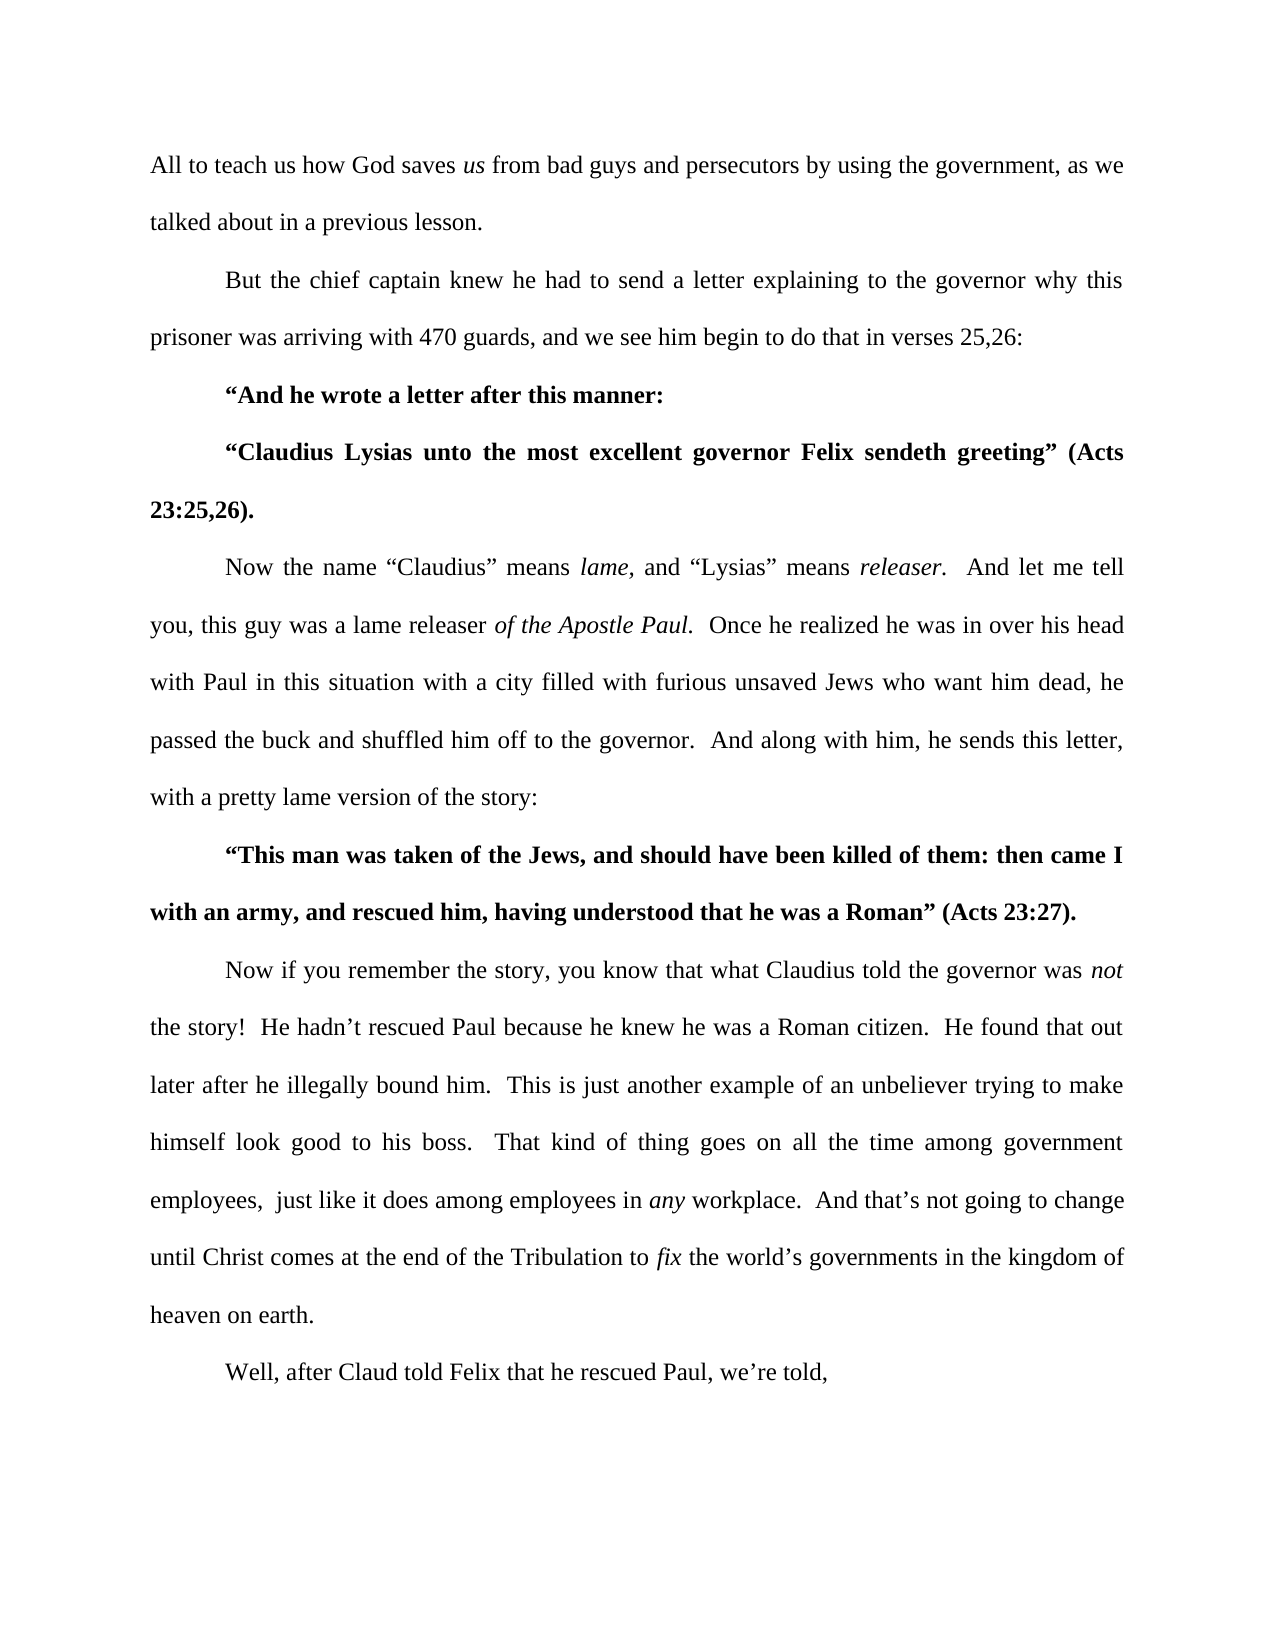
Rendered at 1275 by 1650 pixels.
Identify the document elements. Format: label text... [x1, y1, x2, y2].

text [150, 150, 1125, 236]
text Now the name “Claudius” means lame, and “Lysias” means releaser. And let me tell you, this guy was a lame releaser of the Apostle Paul. Once he realized he was in over his head with Paul in this situation with a city filled with furious unsaved Jews who want him dead, he passed the buck and shuffled him off to the governor. And along with him, he sends this letter, with a pretty lame version of the story: [150, 552, 1125, 811]
text “This man was taken of the Jews, and should have been killed of them: then came I with an army, and rescued him, having understood that he was a Roman” (Acts 23:27). [150, 840, 1125, 926]
text “Claudius Lysias unto the most excellent governor Felix sendeth greeting” (Acts 23:25,26). [150, 437, 1125, 524]
text Now if you remember the story, you know that what Claudius told the governor was not the story! He hadn’t rescued Paul because he knew he was a Roman citizen. He found that out later after he illegally bound him. This is just another example of an unbeliever trying to make himself look good to his boss. That kind of thing goes on all the time among government employees, just like it does among employees in any workplace. And that’s not going to change until Christ comes at the end of the Tribulation to fix the world’s governments in the kingdom of heaven on earth. [150, 955, 1125, 1329]
text Well, after Claud told Felix that he rescued Paul, we’re told, [150, 1357, 1125, 1386]
text “And he wrote a letter after this manner: [150, 380, 1125, 409]
text But the chief captain knew he had to send a letter explaining to the governor why this prisoner was arriving with 470 guards, and we see him begin to do that in verses 25,26: [150, 265, 1125, 351]
